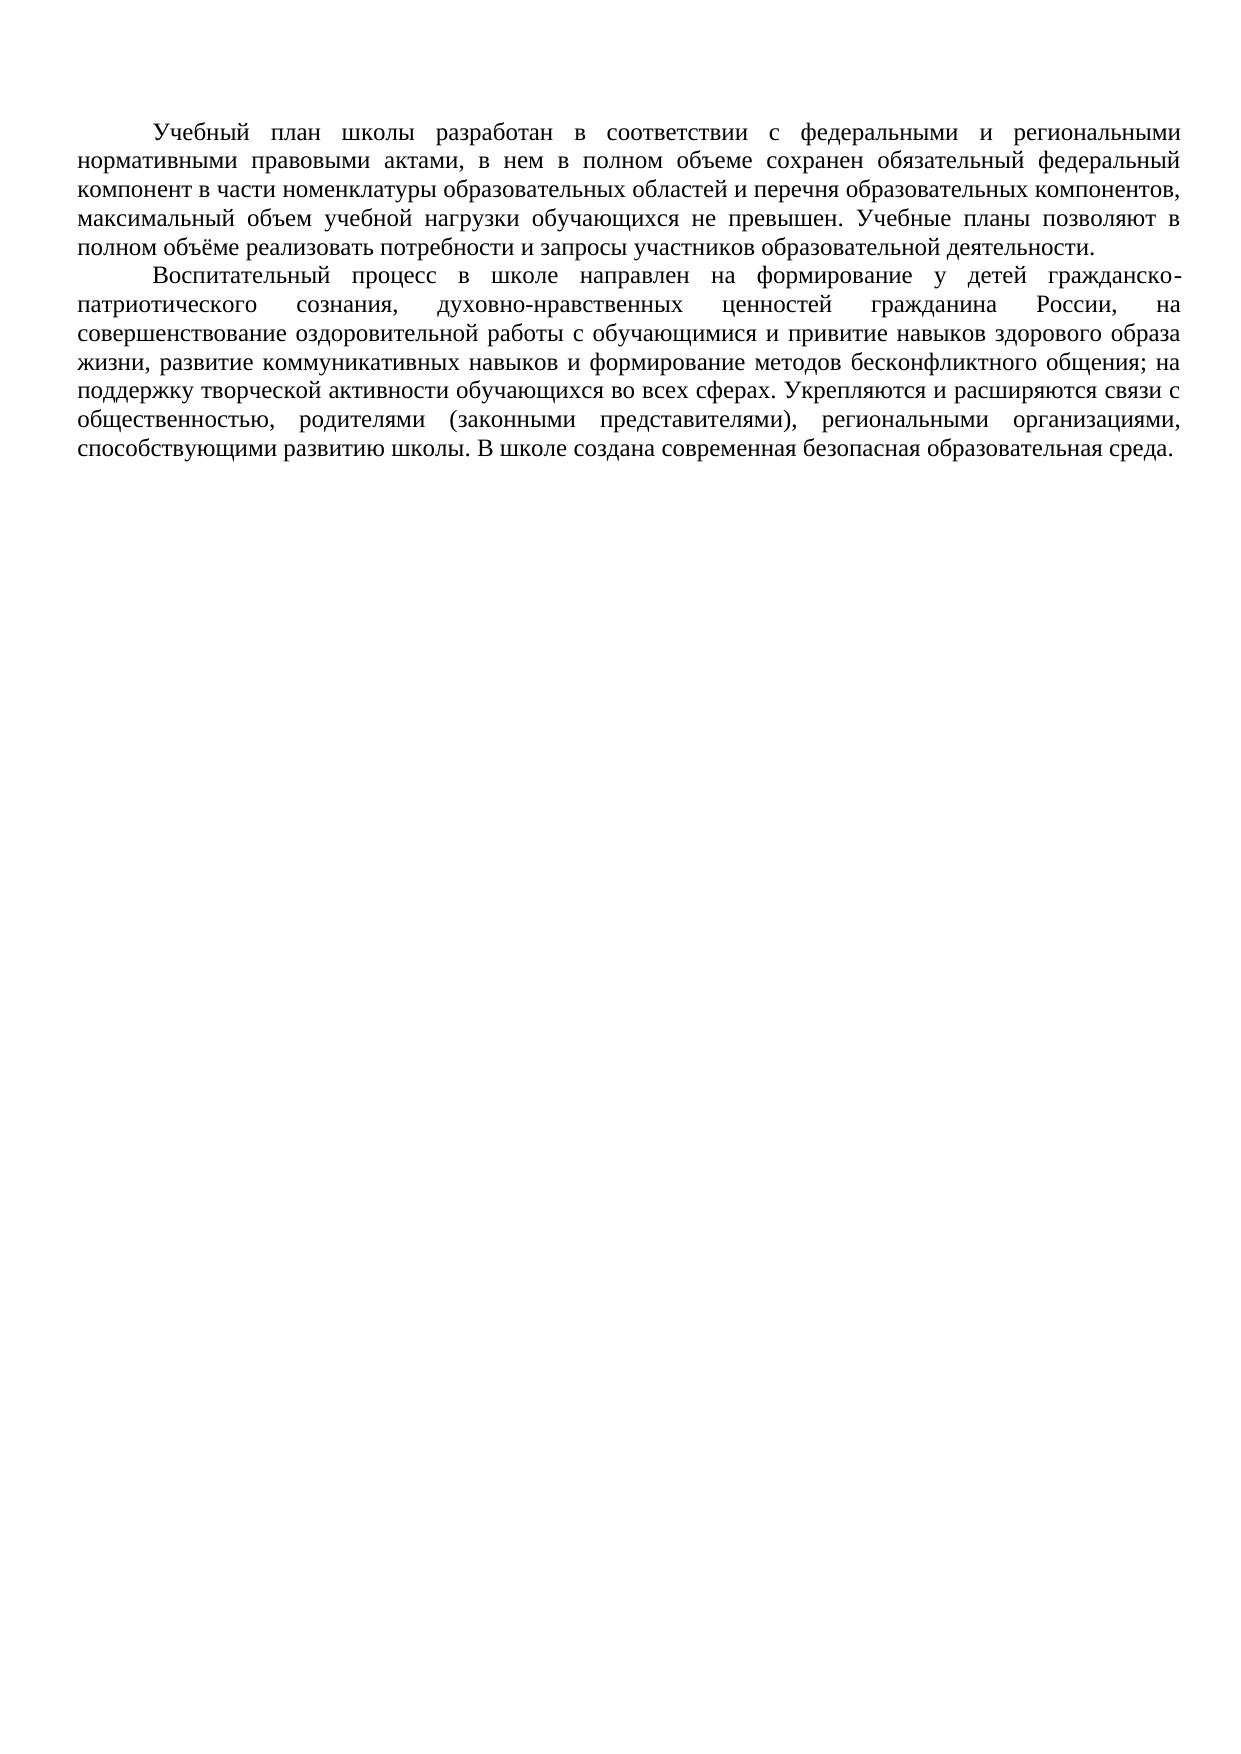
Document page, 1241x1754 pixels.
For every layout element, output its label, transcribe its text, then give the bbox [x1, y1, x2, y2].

text Воспитательный процесс в школе направлен на формирование у детей гражданскопатриотического сознания, духовно-нравственных ценностей гражданина России, на совершенствование оздоровительной работы с обучающимися и привитие навыков здорового образа жизни, развитие коммуникативных навыков и формирование методов бесконфликтного общения; на поддержку творческой активности обучающихся во всех сферах. Укрепляются и расширяются связи с общественностью, родителями (законными представителями), региональными организациями, способствующими развитию школы. В школе создана современная безопасная образовательная среда. [77, 260, 1182, 462]
text Учебный план школы разработан в соответствии с федеральными и региональными нормативными правовыми актами, в нем в полном объеме сохранен обязательный федеральный компонент в части номенклатуры образовательных областей и перечня образовательных компонентов, максимальный объем учебной нагрузки обучающихся не превышен. Учебные планы позволяют в полном объёме реализовать потребности и запросы участников образовательной деятельности. [77, 117, 1182, 260]
